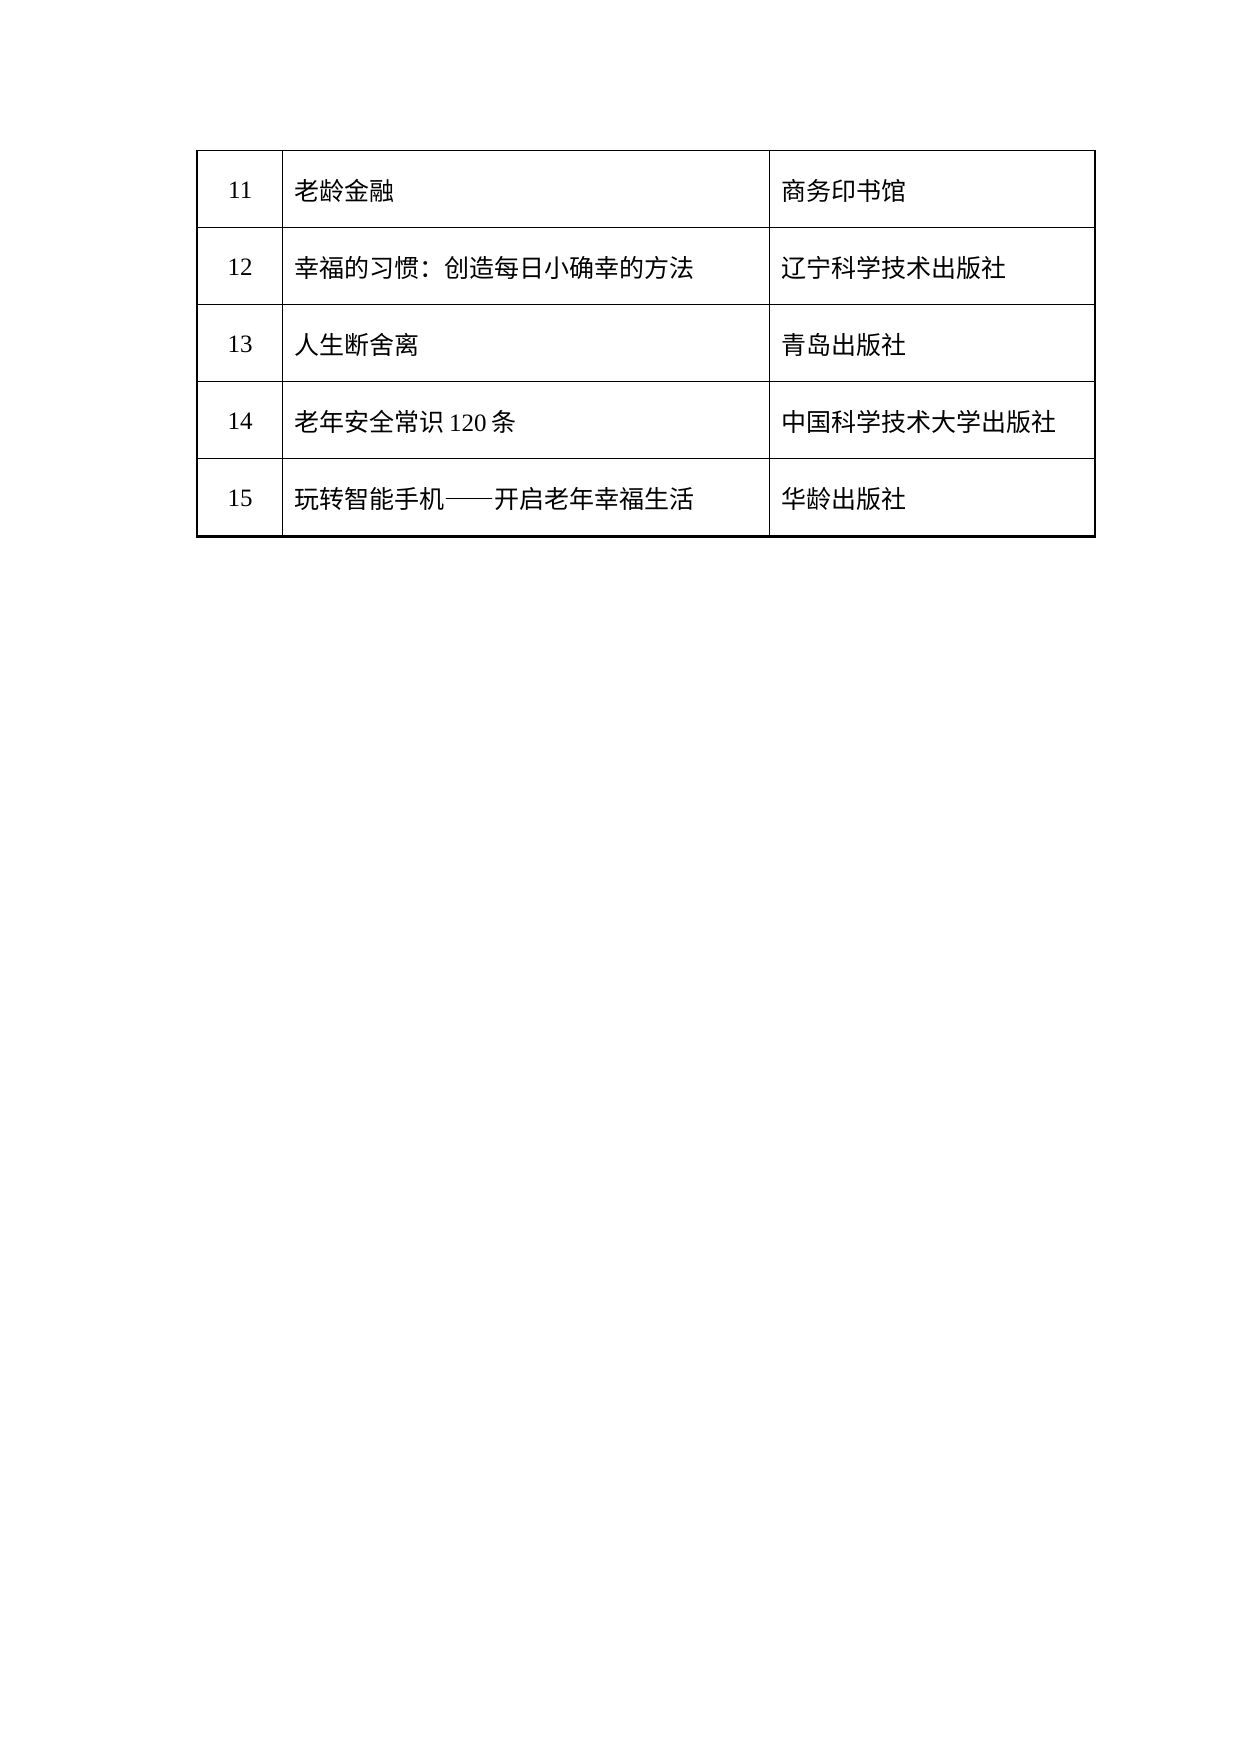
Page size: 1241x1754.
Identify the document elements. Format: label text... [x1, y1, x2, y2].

table_cell 15 [198, 459, 282, 535]
table_cell 华龄出版社 [770, 459, 1094, 535]
table_cell 幸福的习惯：创造每日小确幸的方法 [283, 228, 769, 304]
table_cell 人生断舍离 [283, 305, 769, 381]
table_cell 老龄金融 [283, 151, 769, 227]
table_cell 玩转智能手机——开启老年幸福生活 [283, 459, 769, 535]
table_cell 老年安全常识120条 [283, 382, 769, 458]
table_cell 商务印书馆 [770, 151, 1094, 227]
table_cell 13 [198, 305, 282, 381]
table_cell 11 [198, 151, 282, 227]
table_cell 中国科学技术大学出版社 [770, 382, 1094, 458]
table_cell 辽宁科学技术出版社 [770, 228, 1094, 304]
table_cell 青岛出版社 [770, 305, 1094, 381]
table_cell 14 [198, 382, 282, 458]
table_cell 12 [198, 228, 282, 304]
